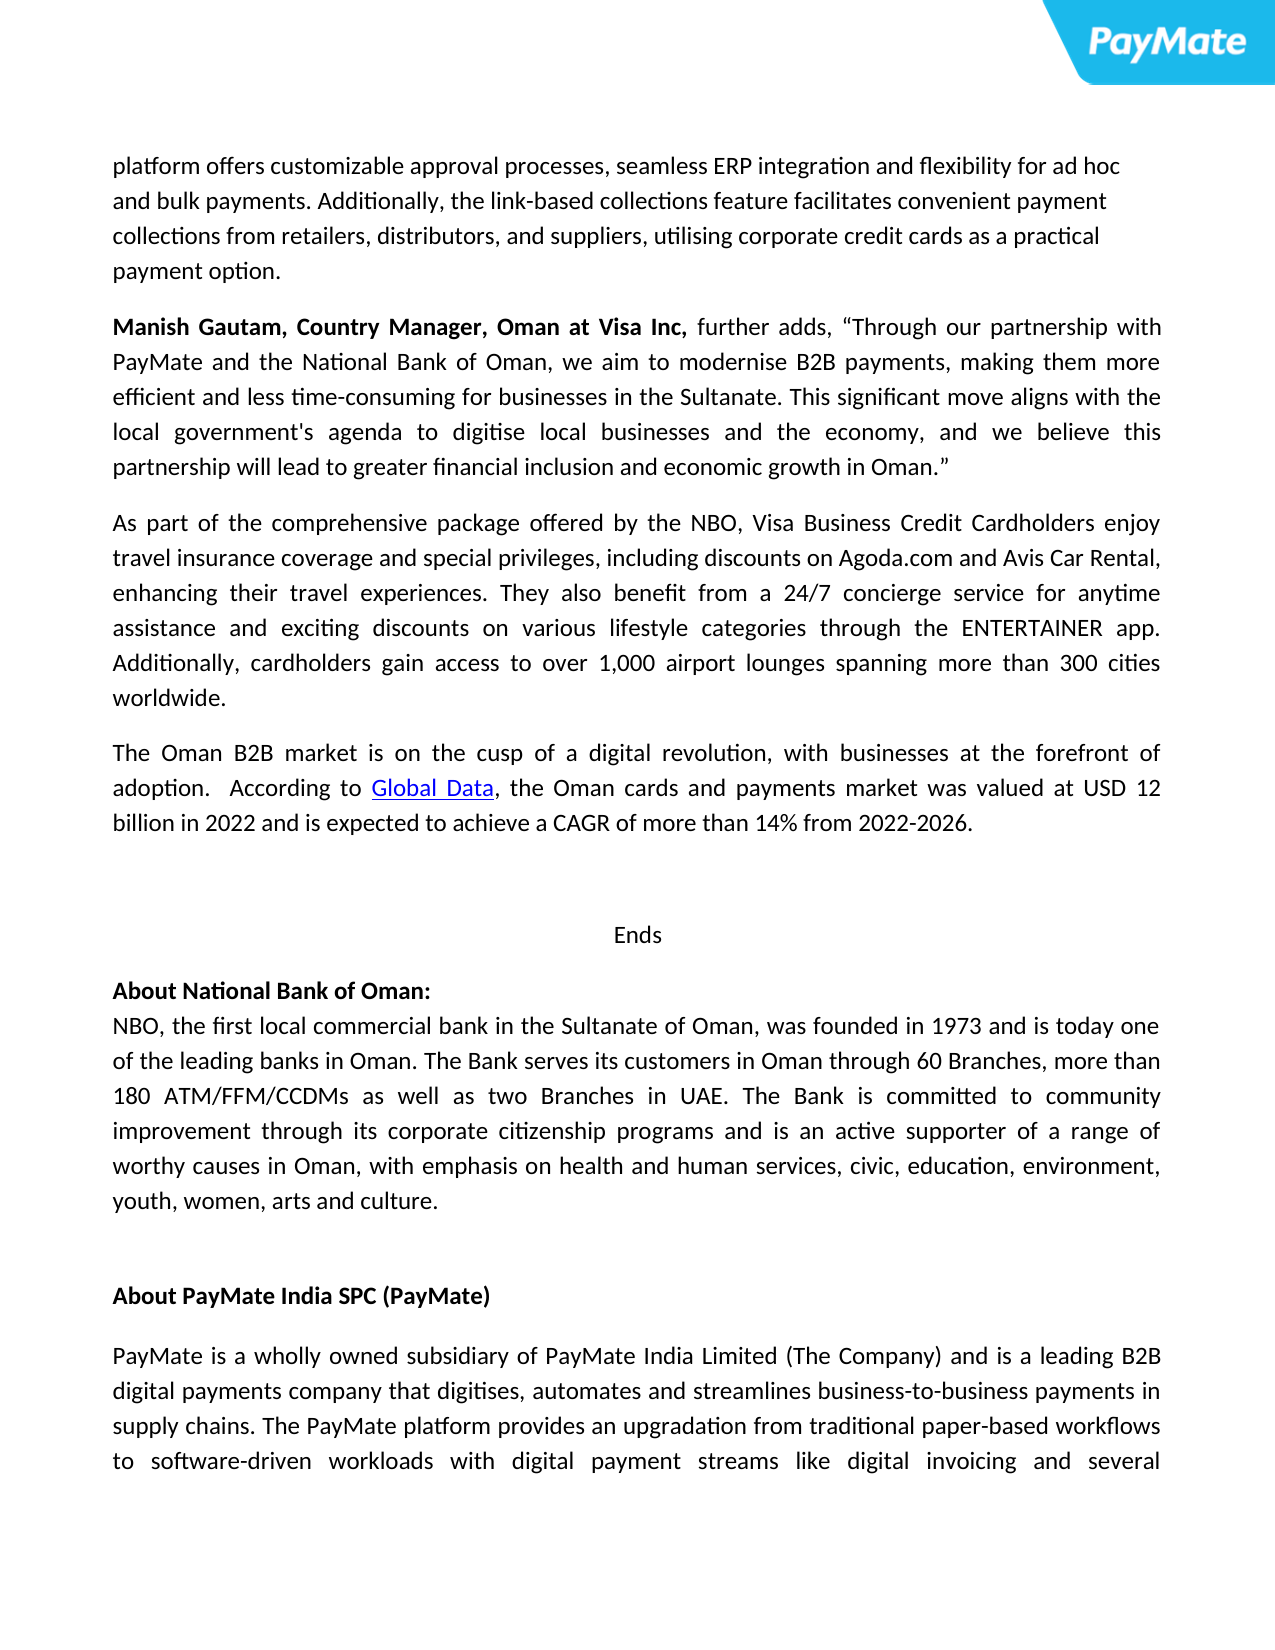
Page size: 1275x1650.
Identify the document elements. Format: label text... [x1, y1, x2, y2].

text About PayMate India SPC (PayMate) [112, 1280, 1162, 1311]
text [112, 150, 1162, 286]
picture [1042, 0, 1275, 85]
text As part of the comprehensive package offered by the NBO, Visa Business Credit Cardholders enjoy travel insurance coverage and special privileges, including discounts on Agoda.com and Avis Car Rental, enhancing their travel experiences. They also benefit from a 24/7 concierge service for anytime assistance and exciting discounts on various lifestyle categories through the ENTERTAINER app. Additionally, cardholders gain access to over 1,000 airport lounges spanning more than 300 cities worldwide. [112, 507, 1162, 712]
text NBO, the first local commercial bank in the Sultanate of Oman, was founded in 1973 and is today one of the leading banks in Oman. The Bank serves its customers in Oman through 60 Branches, more than 180 ATM/FFM/CCDMs as well as two Branches in UAE. The Bank is committed to community improvement through its corporate citizenship programs and is an active supporter of a range of worthy causes in Oman, with emphasis on health and human services, civic, education, environment, youth, women, arts and culture. [112, 1010, 1162, 1216]
text Manish Gautam, Country Manager, Oman at Visa Inc, further adds, “Through our partnership with PayMate and the National Bank of Oman, we aim to modernise B2B payments, making them more efficient and less time-consuming for businesses in the Sultanate. This significant move aligns with the local government's agenda to digitise local businesses and the economy, and we believe this partnership will lead to greater financial inclusion and economic growth in Oman.” [112, 311, 1162, 481]
text The Oman B2B market is on the cusp of a digital revolution, with businesses at the forefront of adoption. According to Global Data, the Oman cards and payments market was valued at USD 12 billion in 2022 and is expected to achieve a CAGR of more than 14% from 2022-2026. [112, 737, 1162, 838]
text Ends [112, 919, 1162, 950]
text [112, 1340, 1162, 1476]
text About National Bank of Oman: [112, 975, 1162, 1006]
